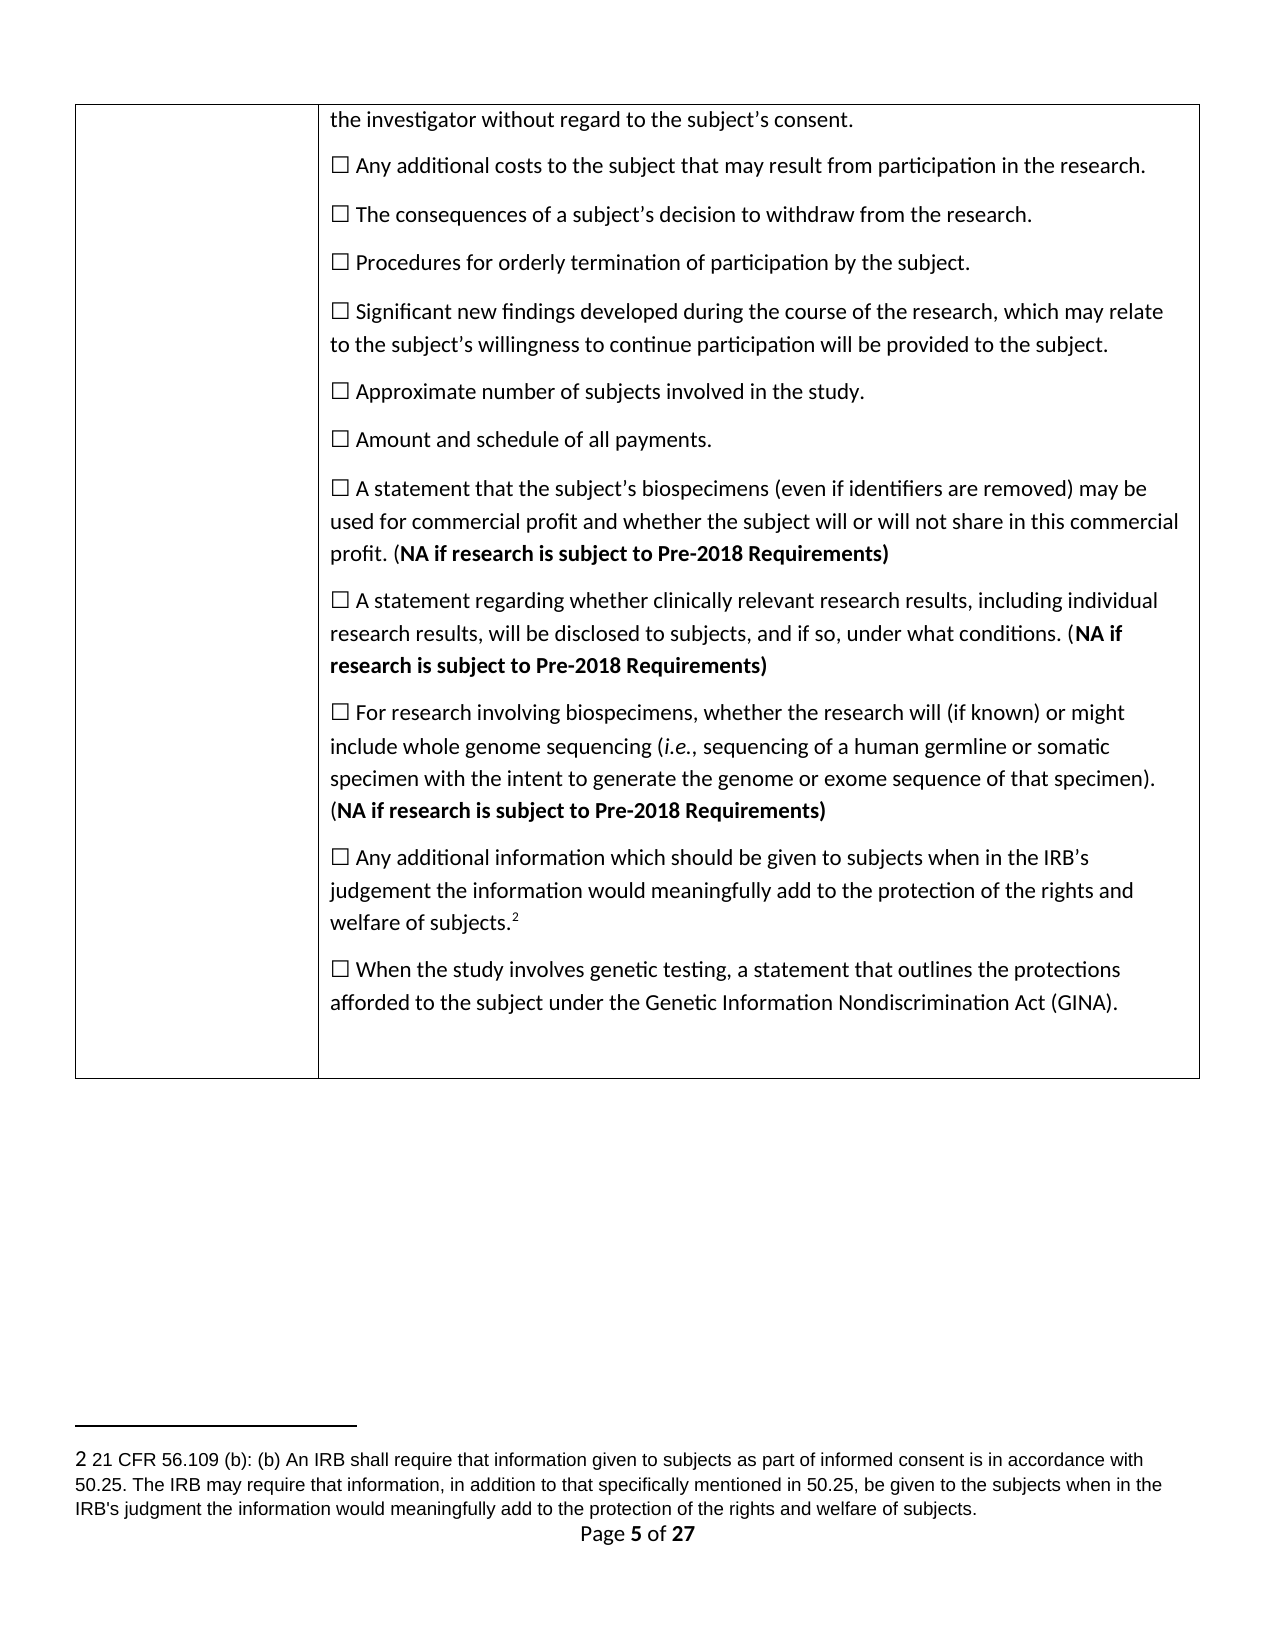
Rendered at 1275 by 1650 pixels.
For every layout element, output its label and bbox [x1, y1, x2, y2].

table_cell [76, 105, 318, 1078]
table_cell [319, 105, 1199, 1078]
